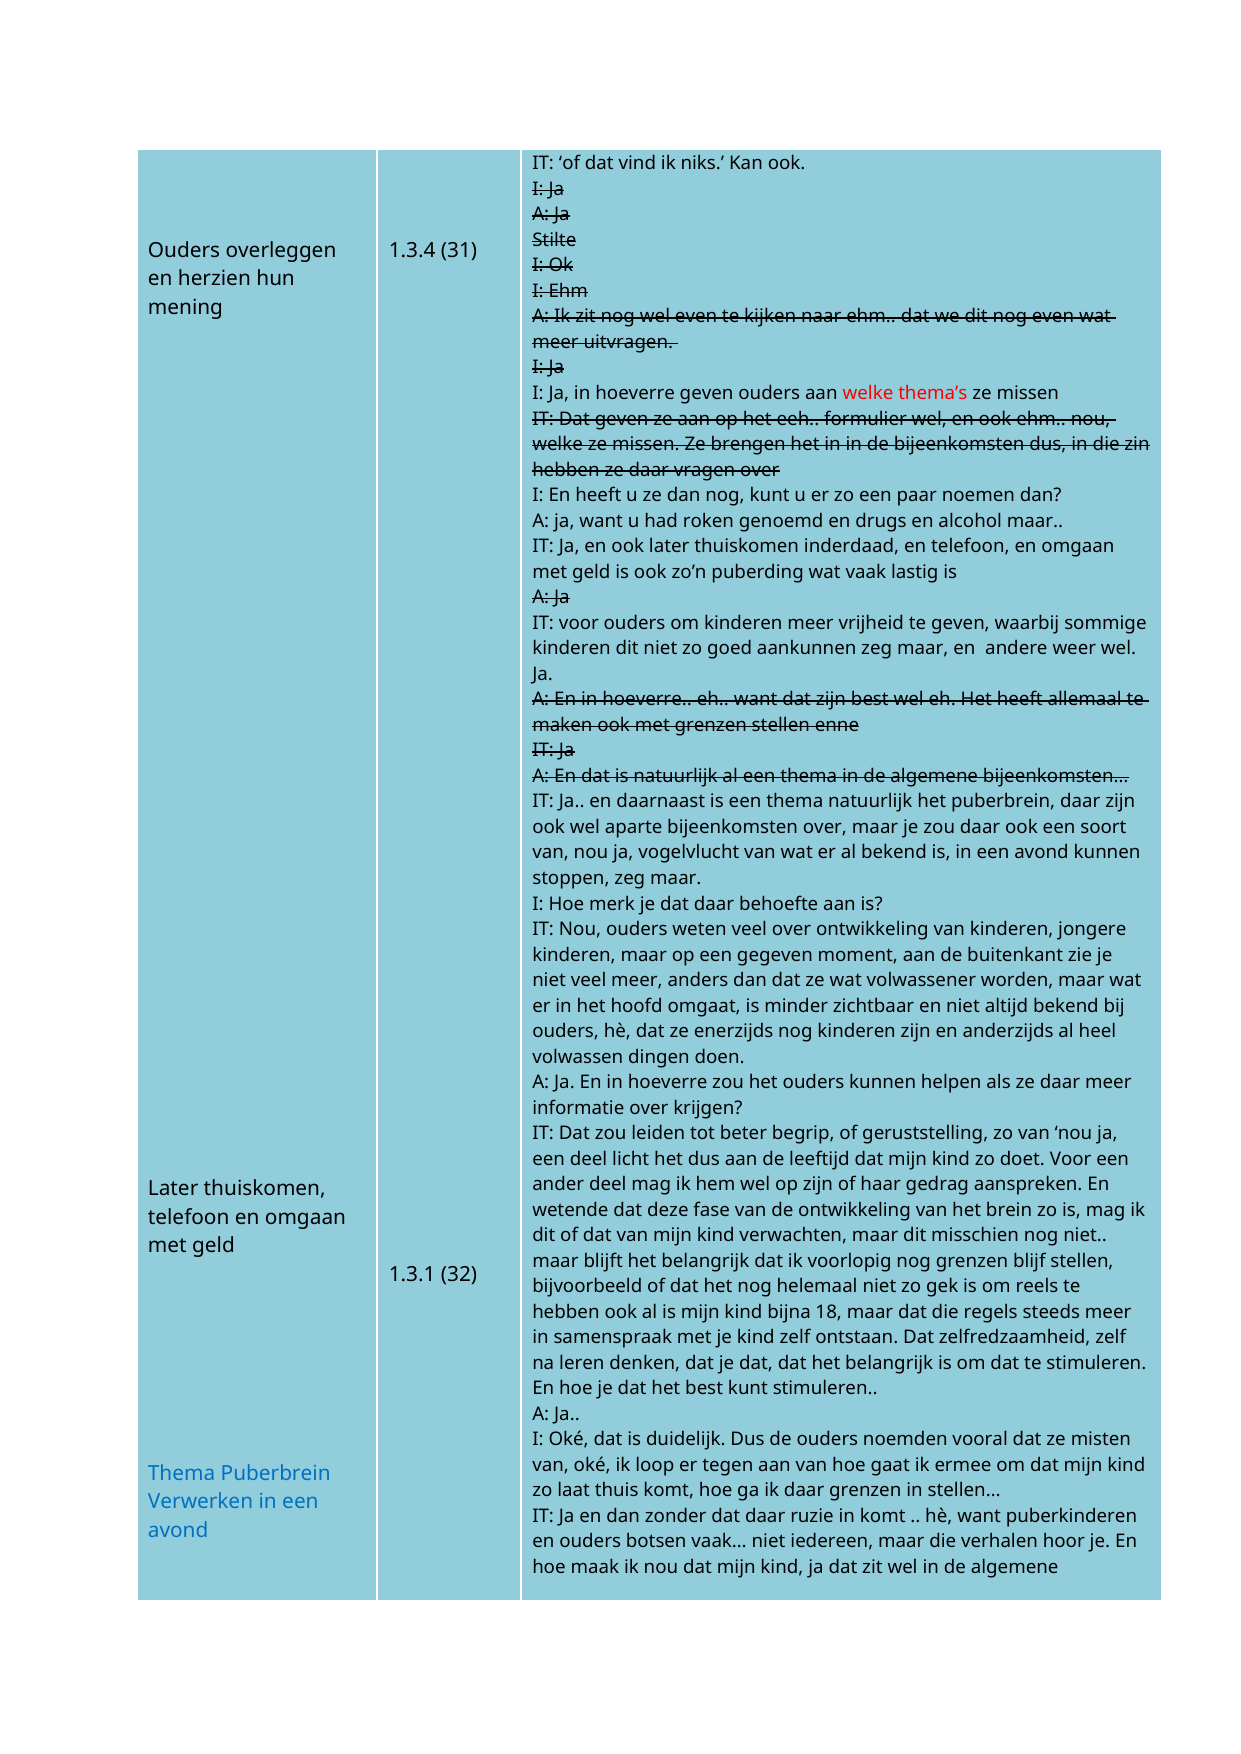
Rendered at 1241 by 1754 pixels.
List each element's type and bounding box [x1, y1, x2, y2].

table_cell [522, 150, 1161, 1600]
table_cell [378, 150, 520, 1600]
table_cell [138, 150, 376, 1600]
